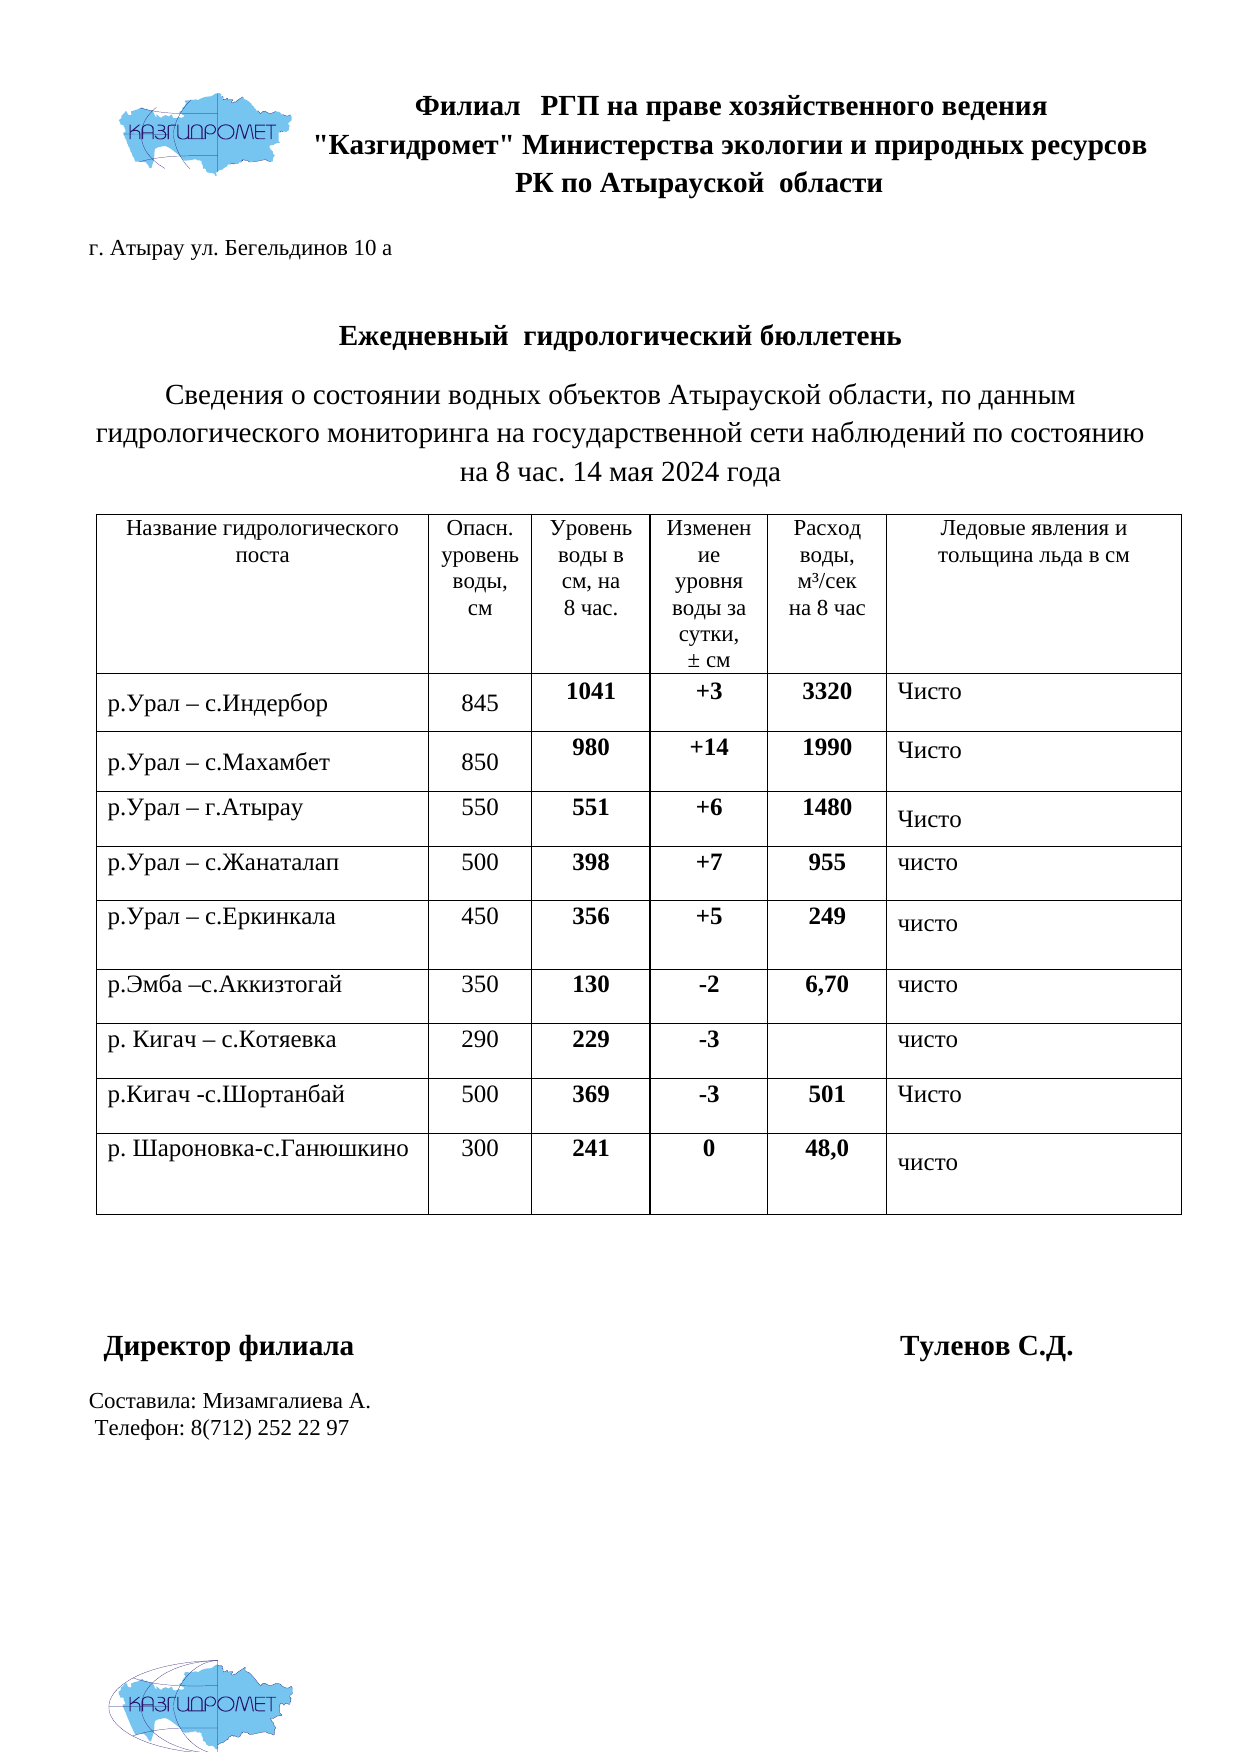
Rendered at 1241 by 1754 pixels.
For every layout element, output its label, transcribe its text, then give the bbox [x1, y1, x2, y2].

table_cell 1041 [532, 674, 649, 731]
table_cell 450 [429, 901, 531, 968]
table_cell -3 [651, 1079, 767, 1132]
text Филиал РГП на праве хозяйственного ведения "Казгидромет" Министерства экологии и природных ресурсов РК по Атырауской области [89, 88, 1152, 199]
table_cell 1990 [768, 732, 886, 791]
table_cell р.Урал – г.Атырау [97, 792, 428, 846]
table_cell 290 [429, 1024, 531, 1078]
table_cell 1480 [768, 792, 886, 846]
table_cell р.Урал – с.Жанаталап [97, 847, 428, 900]
table_cell Чисто [887, 792, 1181, 846]
table_cell 980 [532, 732, 649, 791]
table_cell р.Кигач -с.Шортанбай [97, 1079, 428, 1132]
table_cell [768, 1024, 886, 1078]
table_cell 850 [429, 732, 531, 791]
table_cell 48,0 [768, 1134, 886, 1214]
table_cell 130 [532, 970, 649, 1023]
table_cell +7 [651, 847, 767, 900]
table_cell -3 [651, 1024, 767, 1078]
table_cell +3 [651, 674, 767, 731]
text Сведения о состоянии водных объектов Атырауской области, по данным гидрологического мониторинга на государственной сети наблюдений по состоянию на 8 час. 14 мая 2024 года [89, 377, 1152, 488]
table_cell 500 [429, 847, 531, 900]
table_cell +5 [651, 901, 767, 968]
table_cell 0 [651, 1134, 767, 1214]
table_cell 500 [429, 1079, 531, 1132]
table_cell Чисто [887, 1079, 1181, 1132]
table_cell 356 [532, 901, 649, 968]
table_cell 3320 [768, 674, 886, 731]
text г. Атырау ул. Бегельдинов 10 а [89, 234, 1152, 261]
table_cell 398 [532, 847, 649, 900]
table_header Ледовые явления и тольщина льда в см [887, 515, 1181, 673]
table_cell -2 [651, 970, 767, 1023]
table_cell чисто [887, 1024, 1181, 1078]
table_cell 350 [429, 970, 531, 1023]
text Директор филиала Туленов С.Д. [89, 1328, 1152, 1362]
table_cell Чисто [887, 674, 1181, 731]
table_header Уровень воды в см, на 8 час. [532, 515, 649, 673]
table_cell 249 [768, 901, 886, 968]
table_cell р. Шароновка-с.Ганюшкино [97, 1134, 428, 1214]
table_header Расход воды, м³/сек на 8 час [768, 515, 886, 673]
table_cell чисто [887, 847, 1181, 900]
table_header Название гидрологического поста [97, 515, 428, 673]
table_cell чисто [887, 1134, 1181, 1214]
table_cell 551 [532, 792, 649, 846]
table_cell р. Кигач – с.Котяевка [97, 1024, 428, 1078]
table_cell р.Эмба –с.Аккизтогай [97, 970, 428, 1023]
table_cell 845 [429, 674, 531, 731]
table_cell чисто [887, 901, 1181, 968]
text Телефон: 8(712) 252 22 97 [89, 1414, 1152, 1440]
text Ежедневный гидрологический бюллетень [89, 318, 1152, 351]
table_cell р.Урал – с.Еркинкала [97, 901, 428, 968]
table_cell 241 [532, 1134, 649, 1214]
table_cell 955 [768, 847, 886, 900]
table_cell 369 [532, 1079, 649, 1132]
table_cell +6 [651, 792, 767, 846]
table_cell +14 [651, 732, 767, 791]
table_header Опасн. уровень воды, см [429, 515, 531, 673]
table_cell Чисто [887, 732, 1181, 791]
table_cell 550 [429, 792, 531, 846]
table_header Изменение уровня воды за сутки, ± см [651, 515, 767, 673]
table_cell чисто [887, 970, 1181, 1023]
table_cell 229 [532, 1024, 649, 1078]
table_cell 6,70 [768, 970, 886, 1023]
text Составила: Мизамгалиева А. [89, 1388, 1152, 1414]
table_cell р.Урал – с.Индербор [97, 674, 428, 731]
table_cell 300 [429, 1134, 531, 1214]
table_cell 501 [768, 1079, 886, 1132]
table_cell р.Урал – с.Махамбет [97, 732, 428, 791]
